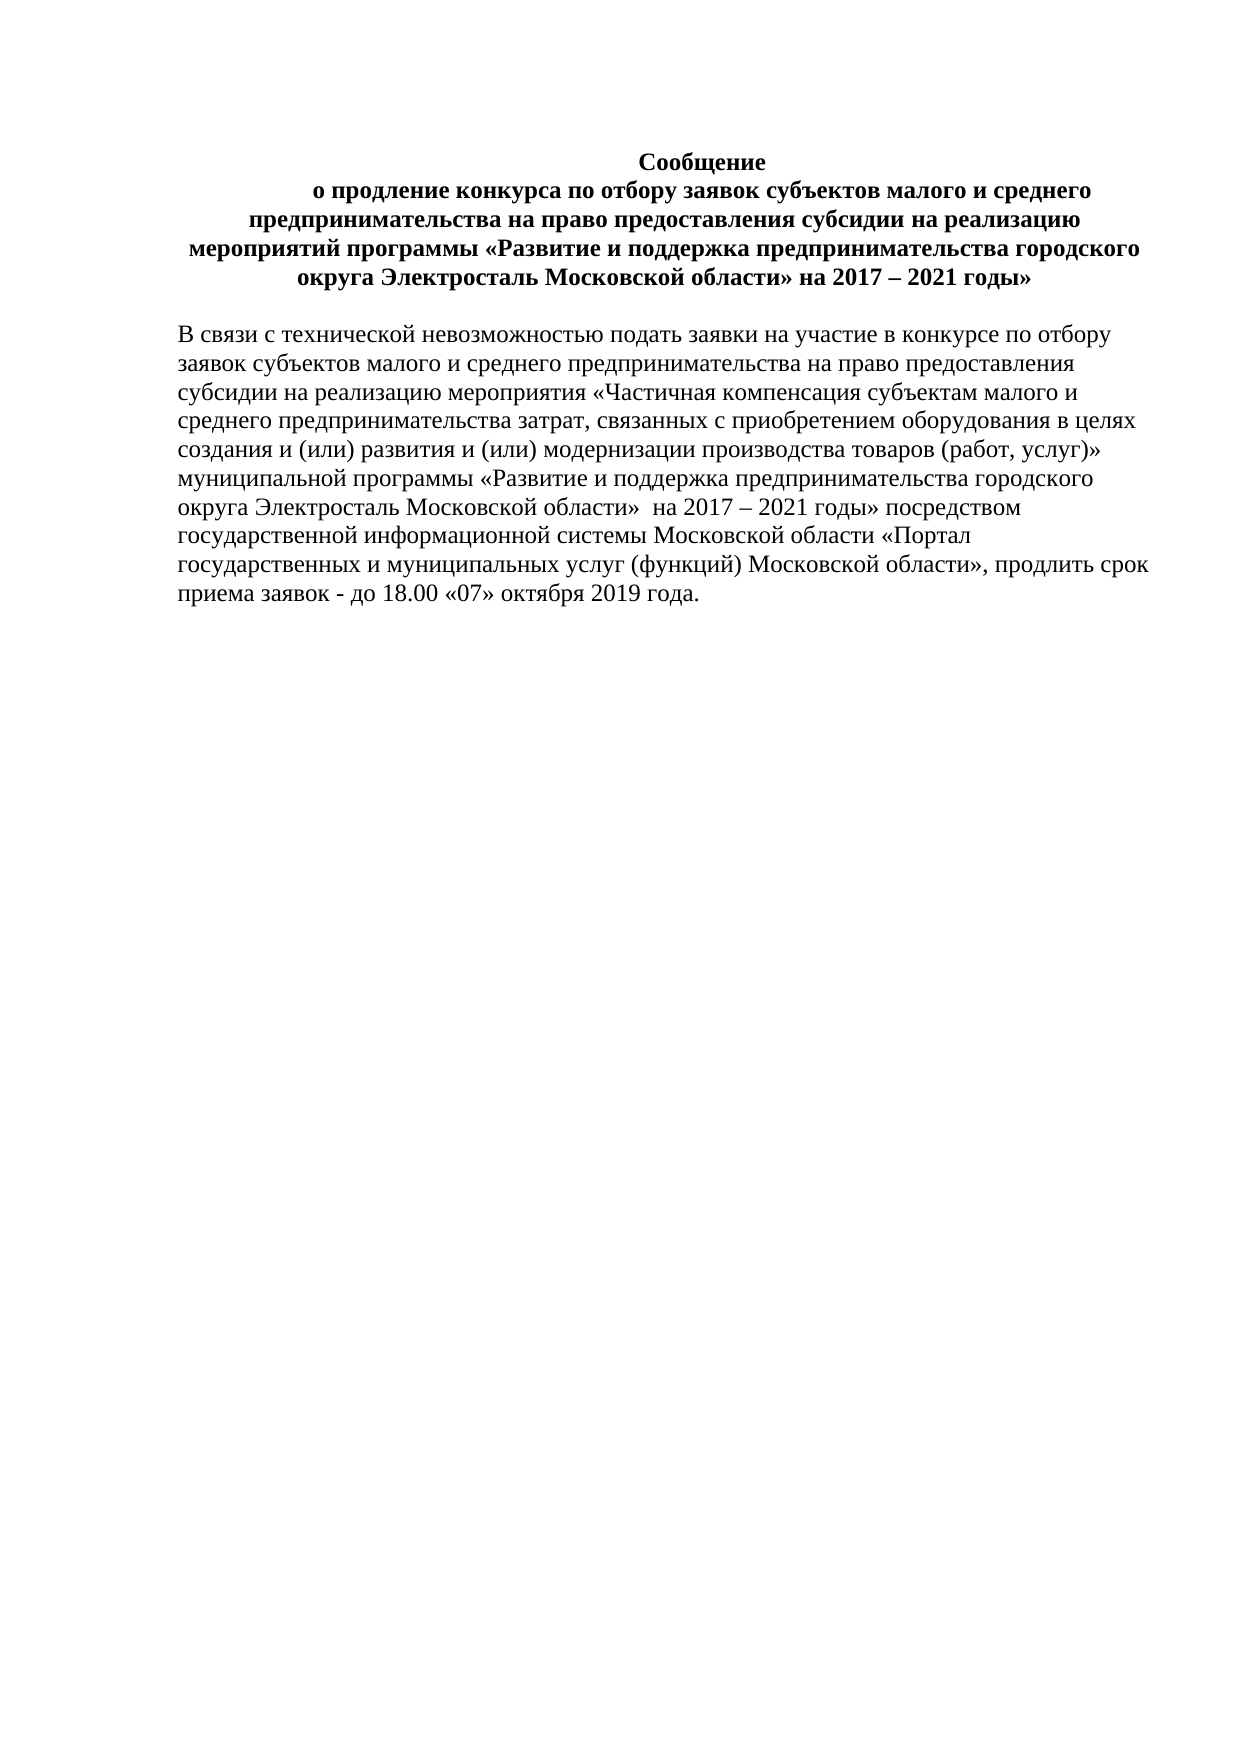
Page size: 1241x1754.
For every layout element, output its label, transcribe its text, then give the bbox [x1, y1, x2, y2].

text В связи с технической невозможностью подать заявки на участие в конкурсе по отбору заявок субъектов малого и среднего предпринимательства на право предоставления субсидии на реализацию мероприятия «Частичная компенсация субъектам малого и среднего предпринимательства затрат, связанных с приобретением оборудования в целях создания и (или) развития и (или) модернизации производства товаров (работ, услуг)» муниципальной программы «Развитие и поддержка предпринимательства городского округа Электросталь Московской области» на 2017 – 2021 годы» посредством государственной информационной системы Московской области «Портал государственных и муниципальных услуг (функций) Московской области», продлить срок приема заявок - до 18.00 «07» октября 2019 года. [177, 319, 1152, 607]
text Сообщение [177, 147, 1152, 176]
text о продление конкурса по отбору заявок субъектов малого и среднего предпринимательства на право предоставления субсидии на реализацию мероприятий программы «Развитие и поддержка предпринимательства городского округа Электросталь Московской области» на 2017 – 2021 годы» [177, 176, 1152, 291]
